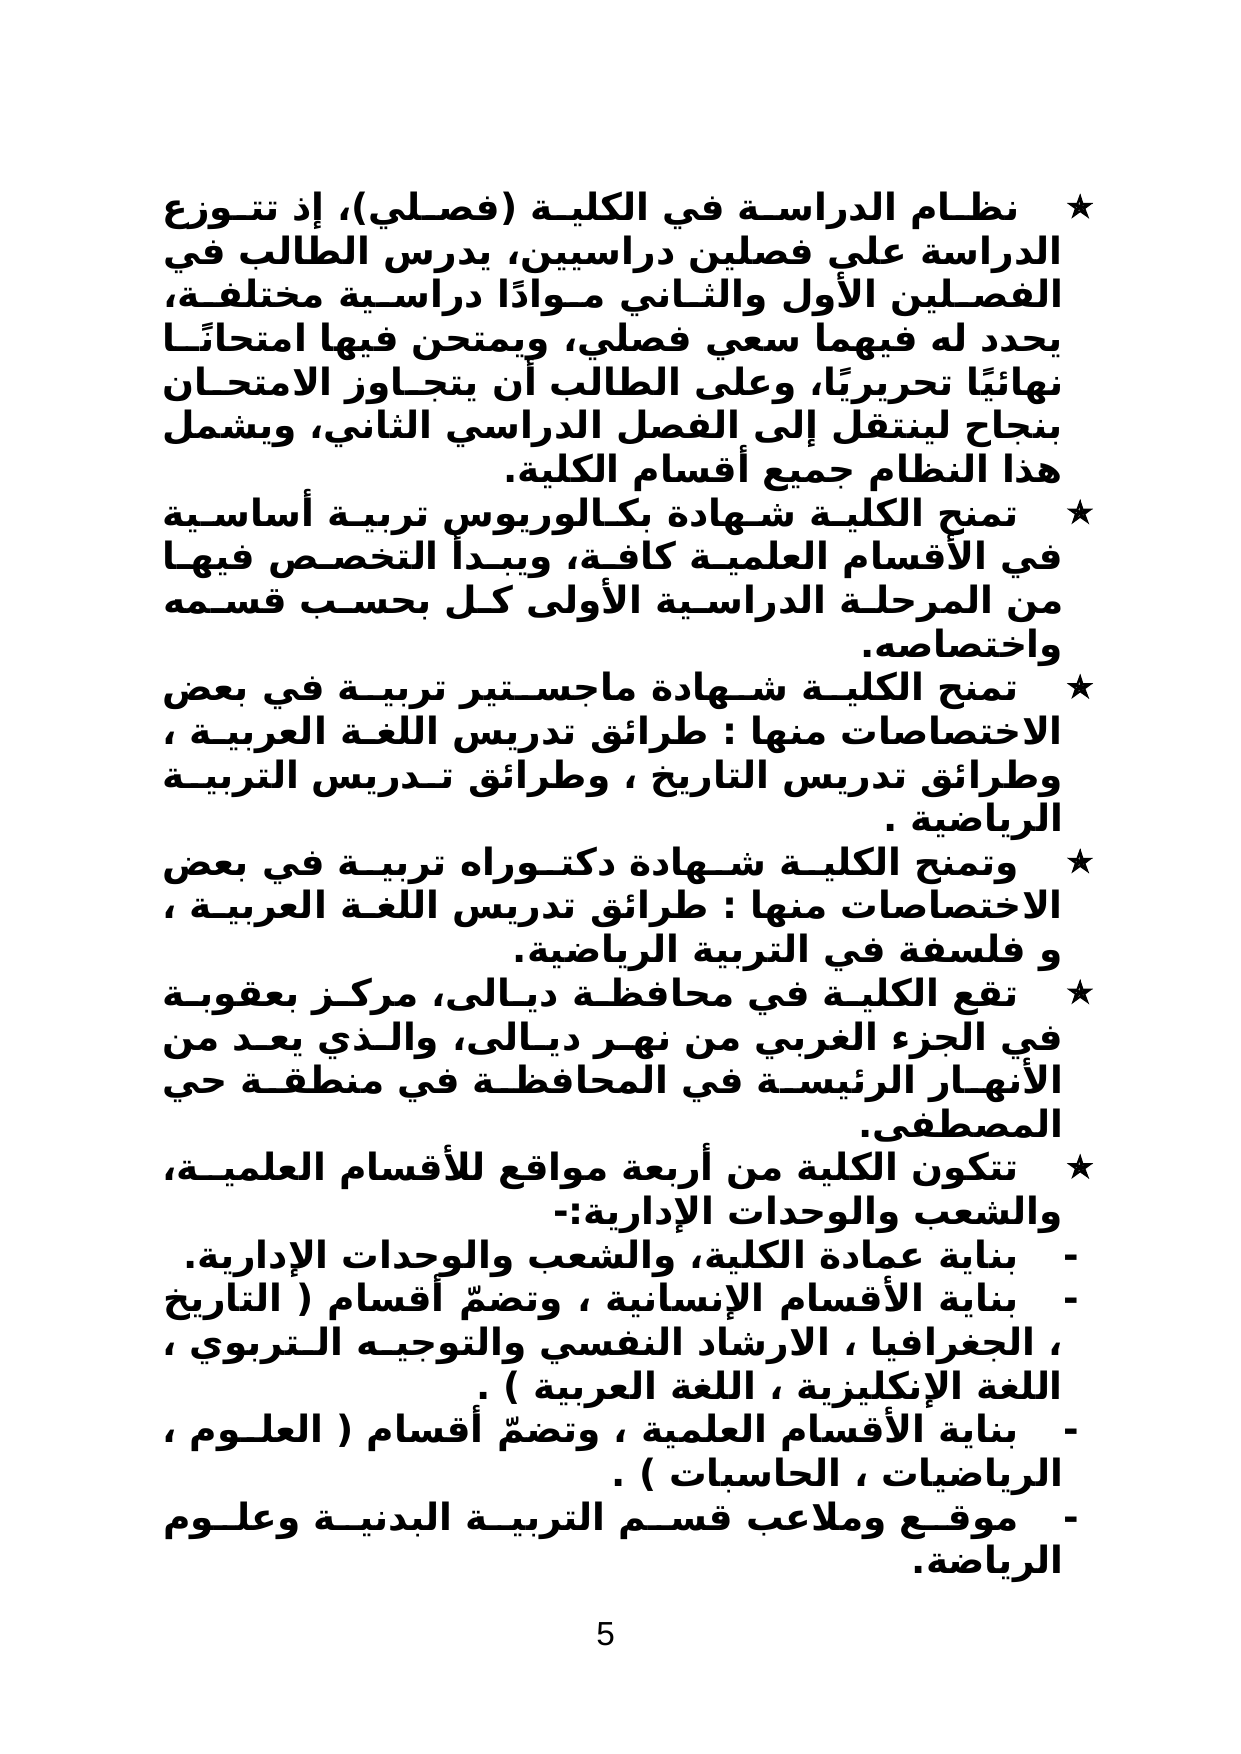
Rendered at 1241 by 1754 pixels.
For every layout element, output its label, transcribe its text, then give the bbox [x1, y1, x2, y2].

list بناية الأقسام العلمية ، وتضمّ أقسام ( العلوم ، الرياضيات ، الحاسبات ) . [162, 1408, 1063, 1495]
list تتكون الكلية من أربعة مواقع للأقسام العلمية، والشعب والوحدات الإدارية:- [162, 1146, 1063, 1233]
list تمنح الكلية شهادة ماجستير تربية في بعض الاختصاصات منها : طرائق تدريس اللغة العربية ، وطرائق تدريس التاريخ ، وطرائق تدريس التربية الرياضية . [162, 666, 1063, 841]
list موقع وملاعب قسم التربية البدنية وعلوم الرياضة. [162, 1495, 1063, 1582]
list تقع الكلية في محافظة ديالى، مركز بعقوبة في الجزء الغربي من نهر ديالى، والذي يعد من الأنهار الرئيسة في المحافظة في منطقة حي المصطفى. [162, 971, 1063, 1146]
list تمنح الكلية شهادة بكالوريوس تربية أساسية في الأقسام العلمية كافة، ويبدأ التخصص فيها من المرحلة الدراسية الأولى كل بحسب قسمه واختصاصه. [162, 491, 1063, 666]
list وتمنح الكلية شهادة دكتوراه تربية في بعض الاختصاصات منها : طرائق تدريس اللغة العربية ، و فلسفة في التربية الرياضية. [162, 841, 1063, 971]
list بناية عمادة الكلية، والشعب والوحدات الإدارية. [162, 1233, 1063, 1277]
list نظام الدراسة في الكلية (فصلي)، إذ تتوزع الدراسة على فصلين دراسيين، يدرس الطالب في الفصلين الأول والثاني موادًا دراسية مختلفة، يحدد له فيهما سعي فصلي، ويمتحن فيها امتحانًا نهائيًا تحريريًا، وعلى الطالب أن يتجاوز الامتحان بنجاح لينتقل إلى الفصل الدراسي الثاني، ويشمل هذا النظام جميع أقسام الكلية. [162, 186, 1063, 491]
list بناية الأقسام الإنسانية ، وتضمّ أقسام ( التاريخ ، الجغرافيا ، الارشاد النفسي والتوجيه التربوي ، اللغة الإنكليزية ، اللغة العربية ) . [162, 1277, 1063, 1408]
